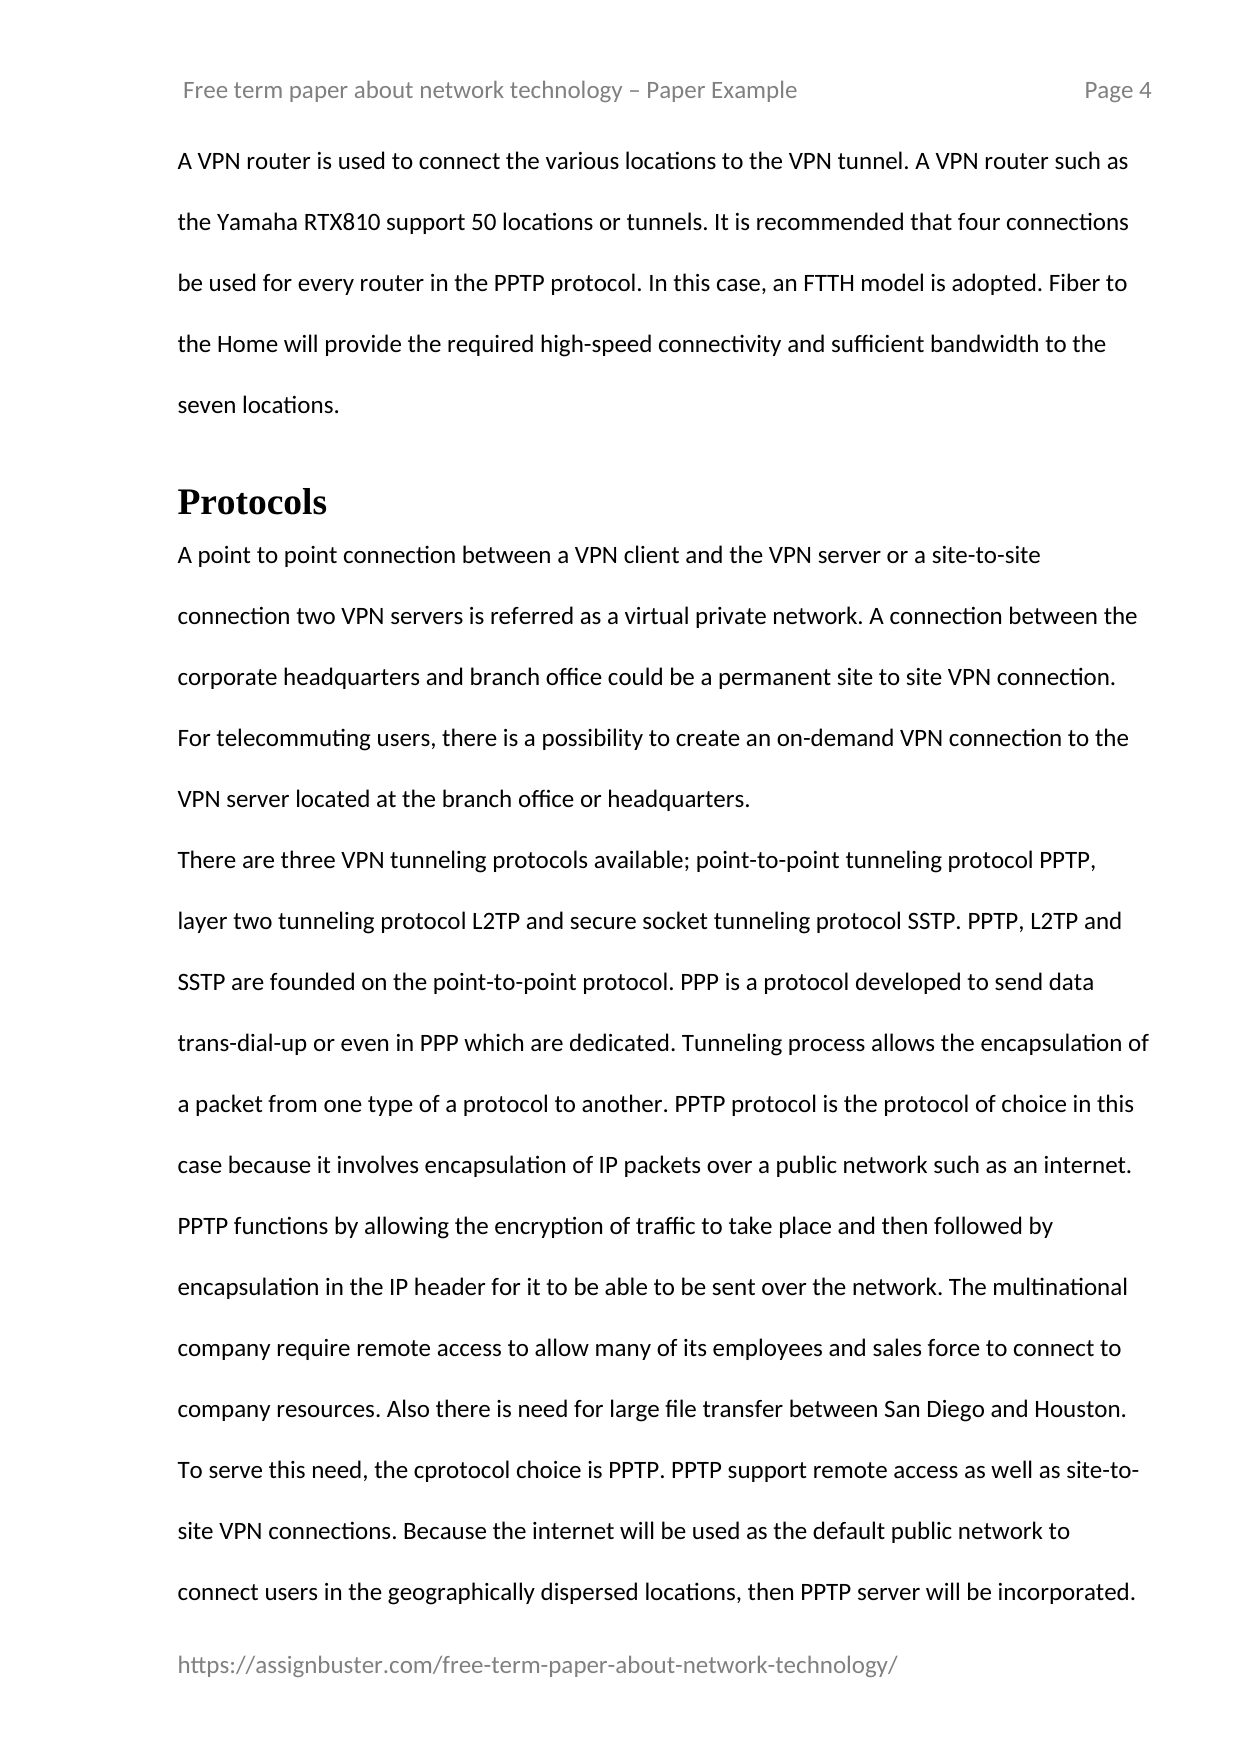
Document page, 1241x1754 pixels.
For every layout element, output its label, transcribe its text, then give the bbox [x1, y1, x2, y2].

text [177, 145, 1152, 420]
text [177, 539, 1152, 1607]
subtitle Protocols [177, 480, 1152, 523]
